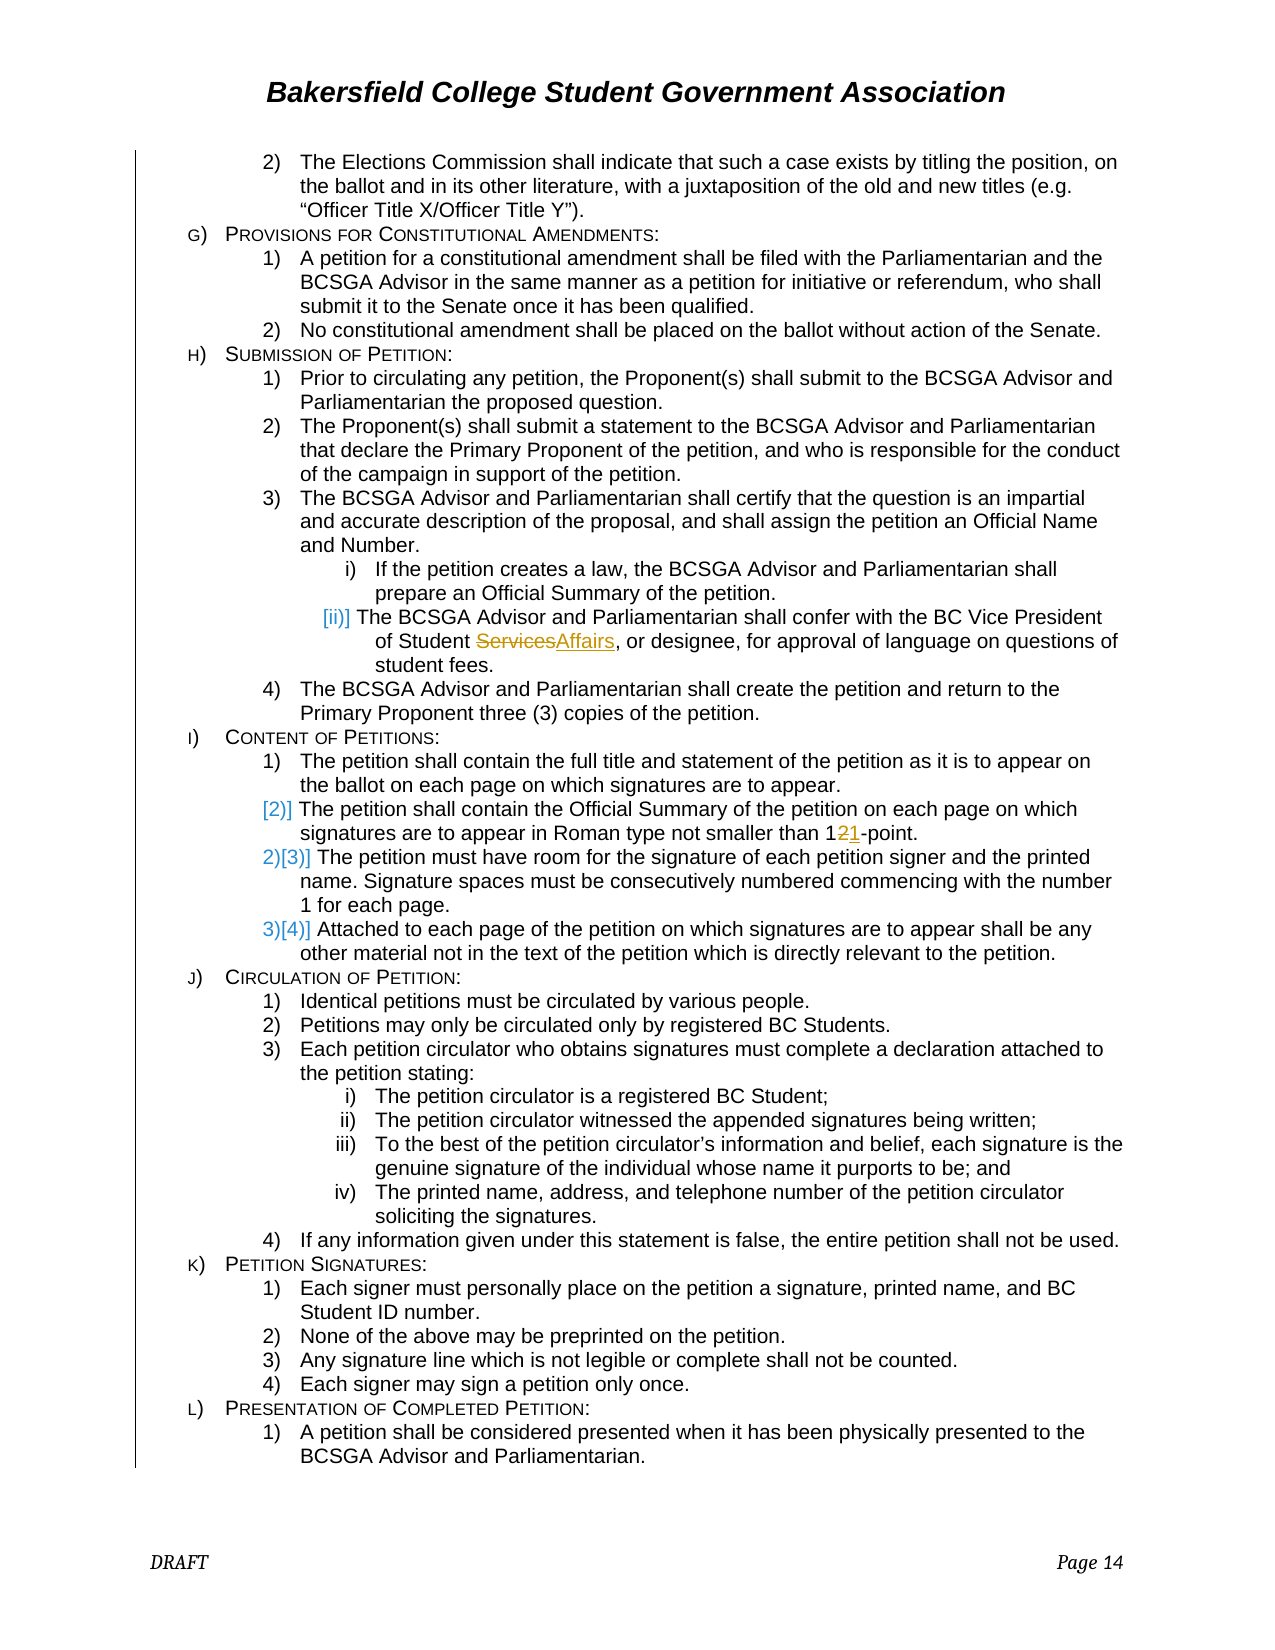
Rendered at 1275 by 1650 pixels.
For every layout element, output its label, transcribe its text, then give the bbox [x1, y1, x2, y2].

list The BCSGA Advisor and Parliamentarian shall confer with the BC Vice President of Student , or designee, for approval of language on questions of student fees. [356, 605, 1125, 677]
list Petitions may only be circulated only by registered BC Students. [262, 1012, 1125, 1036]
list If the petition creates a law, the BCSGA Advisor and Parliamentarian shall prepare an Official Summary of the petition. [356, 557, 1125, 605]
list No constitutional amendment shall be placed on the ballot without action of the Senate. [262, 318, 1125, 342]
list The Proponent(s) shall submit a statement to the BCSGA Advisor and Parliamentarian that declare the Primary Proponent of the petition, and who is responsible for the conduct of the campaign in support of the petition. [262, 413, 1125, 485]
list The petition shall contain the full title and statement of the petition as it is to appear on the ballot on each page on which signatures are to appear. [262, 749, 1125, 797]
list The BCSGA Advisor and Parliamentarian shall create the petition and return to the Primary Proponent three (3) copies of the petition. [262, 677, 1125, 725]
list Circulation of Petition: [187, 964, 1125, 988]
list A petition shall be considered presented when it has been physically presented to the BCSGA Advisor and Parliamentarian. [262, 1420, 1125, 1468]
list Content of Petitions: [187, 725, 1125, 749]
list Attached to each page of the petition on which signatures are to appear shall be any other material not in the text of the petition which is directly relevant to the petition. [262, 917, 1125, 964]
list The petition circulator witnessed the appended signatures being written; [356, 1108, 1125, 1132]
list The BCSGA Advisor and Parliamentarian shall certify that the question is an impartial and accurate description of the proposal, and shall assign the petition an Official Name and Number. [262, 485, 1125, 557]
list None of the above may be preprinted on the petition. [262, 1324, 1125, 1348]
list To the best of the petition circulator’s information and belief, each signature is the genuine signature of the individual whose name it purports to be; and [356, 1132, 1125, 1180]
list The printed name, address, and telephone number of the petition circulator soliciting the signatures. [356, 1180, 1125, 1228]
list The petition must have room for the signature of each petition signer and the printed name. Signature spaces must be consecutively numbered commencing with the number 1 for each page. [262, 845, 1125, 917]
list Each petition circulator who obtains signatures must complete a declaration attached to the petition stating: [262, 1036, 1125, 1084]
list Each signer must personally place on the petition a signature, printed name, and BC Student ID number. [262, 1276, 1125, 1324]
list Identical petitions must be circulated by various people. [262, 988, 1125, 1012]
list A petition for a constitutional amendment shall be filed with the Parliamentarian and the BCSGA Advisor in the same manner as a petition for initiative or referendum, who shall submit it to the Senate once it has been qualified. [262, 246, 1125, 318]
list Each signer may sign a petition only once. [262, 1372, 1125, 1396]
list The Elections Commission shall indicate that such a case exists by titling the position, on the ballot and in its other literature, with a juxtaposition of the old and new titles (e.g. “Officer Title X/Officer Title Y”). [262, 150, 1125, 222]
list Presentation of Completed Petition: [187, 1396, 1125, 1420]
list Petition Signatures: [187, 1252, 1125, 1276]
list Provisions for Constitutional Amendments: [187, 222, 1125, 246]
list Prior to circulating any petition, the Proponent(s) shall submit to the BCSGA Advisor and Parliamentarian the proposed question. [262, 366, 1125, 413]
list Any signature line which is not legible or complete shall not be counted. [262, 1348, 1125, 1372]
list If any information given under this statement is false, the entire petition shall not be used. [262, 1228, 1125, 1252]
list The petition circulator is a registered BC Student; [356, 1084, 1125, 1108]
list Submission of Petition: [187, 342, 1125, 366]
list The petition shall contain the Official Summary of the petition on each page on which signatures are to appear in Roman type not smaller than 1-point. [262, 797, 1125, 845]
